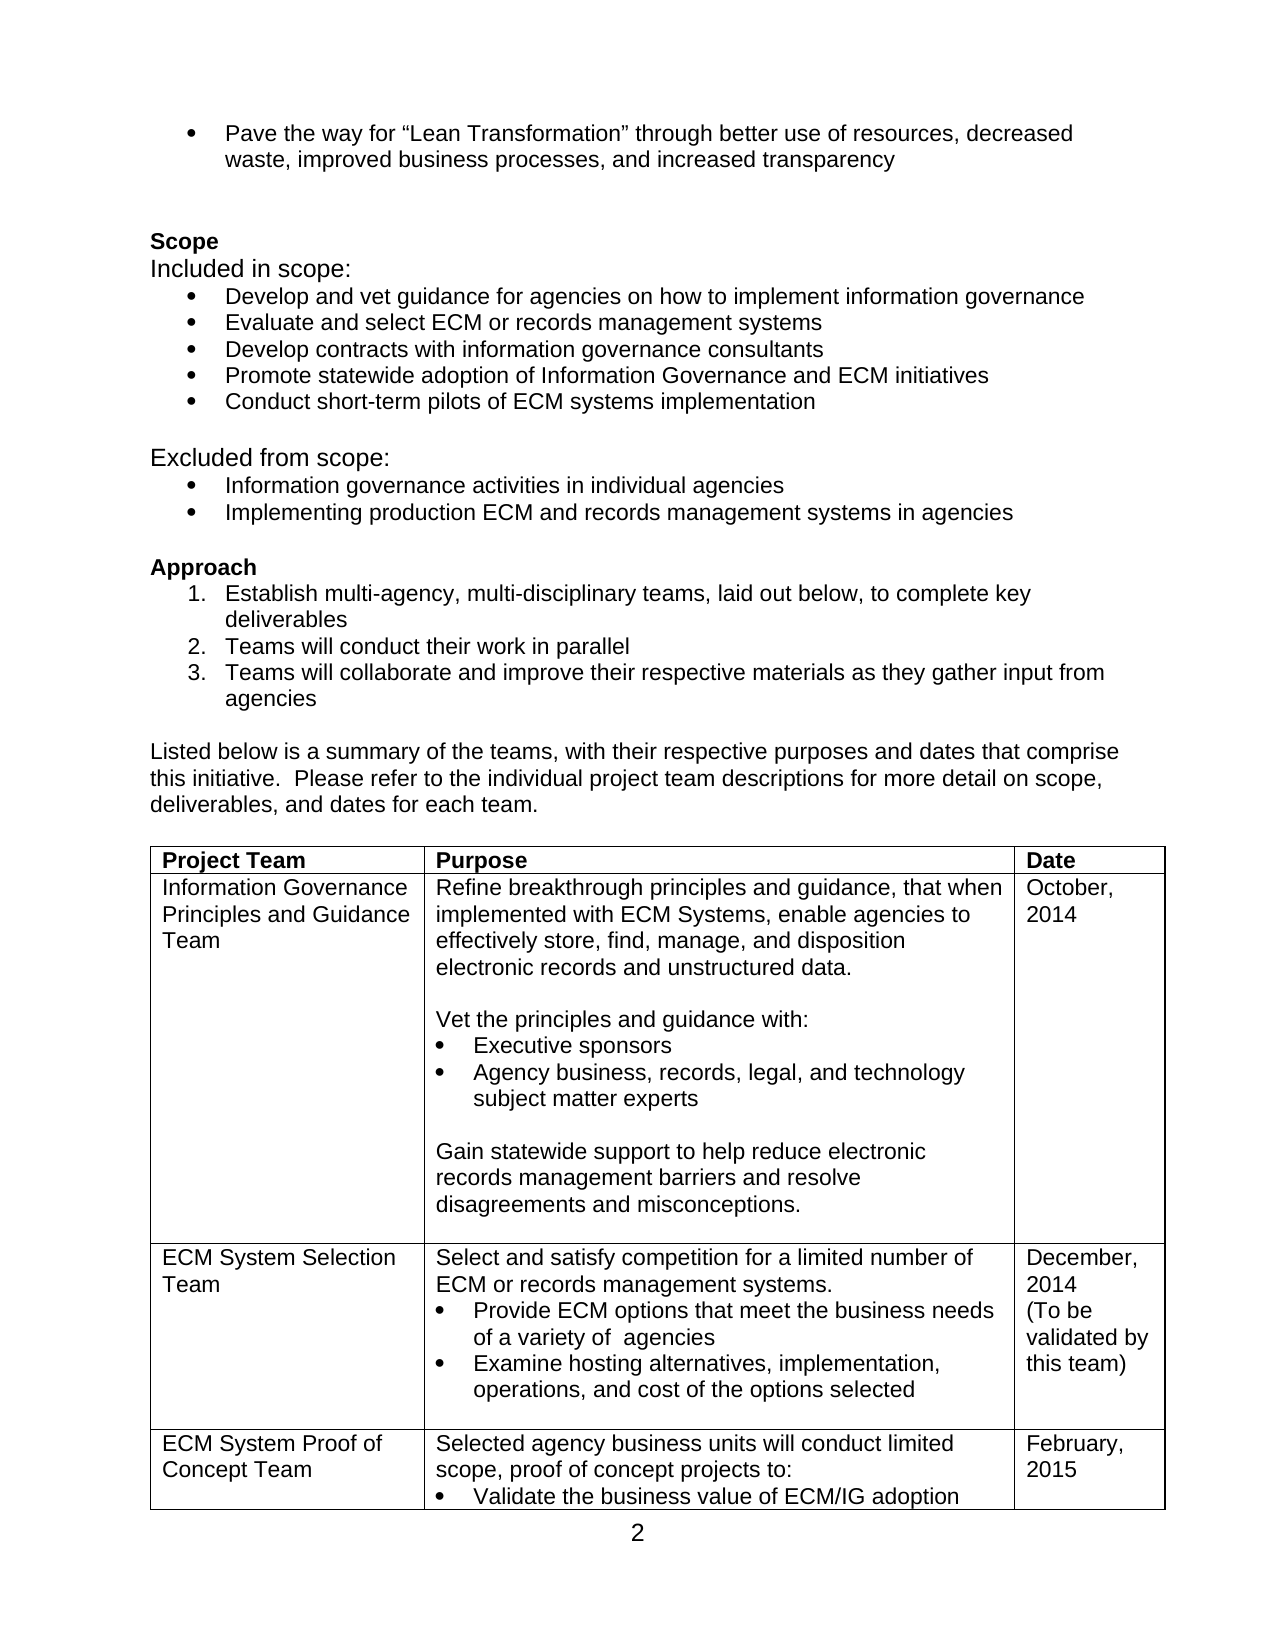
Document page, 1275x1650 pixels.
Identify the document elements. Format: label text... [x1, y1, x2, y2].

table_cell February, 2015 [1015, 1430, 1164, 1509]
table_cell October, 2014 [1015, 874, 1164, 1243]
table_cell Select and satisfy competition for a limited number of ECM or records management systems. Provide ECM options that meet the business needs of a variety of agencies Examine hosting alternatives, implementation, operations, and cost of the options selected [425, 1244, 1014, 1429]
text Listed below is a summary of the teams, with their respective purposes and dates that comprise this initiative. Please refer to the individual project team descriptions for more detail on scope, deliverables, and dates for each team. [150, 738, 1125, 817]
list Promote statewide adoption of Information Governance and ECM initiatives [187, 362, 1125, 388]
list Information governance activities in individual agencies [187, 472, 1125, 498]
table_cell ECM System Selection Team [151, 1244, 424, 1429]
list Conduct short-term pilots of ECM systems implementation [187, 388, 1125, 415]
text Excluded from scope: [150, 443, 1125, 472]
text Scope [150, 228, 1125, 254]
table_header Date [1015, 847, 1164, 873]
list Teams will conduct their work in parallel [187, 633, 1125, 659]
list Implementing production ECM and records management systems in agencies [187, 498, 1125, 525]
text Included in scope: [150, 254, 1125, 283]
list Evaluate and select ECM or records management systems [187, 309, 1125, 336]
table_header Purpose [425, 847, 1014, 873]
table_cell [151, 1430, 424, 1509]
list Pave the way for “Lean Transformation” through better use of resources, decreased waste, improved business processes, and increased transparency [187, 120, 1125, 173]
list Teams will collaborate and improve their respective materials as they gather input from agencies [187, 659, 1125, 712]
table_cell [425, 1430, 1014, 1509]
table_cell December, 2014 (To be validated by this team) [1015, 1244, 1164, 1429]
list Develop contracts with information governance consultants [187, 336, 1125, 362]
list Develop and vet guidance for agencies on how to implement information governance [187, 283, 1125, 309]
table_header Project Team [151, 847, 424, 873]
list Establish multi-agency, multi-disciplinary teams, laid out below, to complete key deliverables [187, 580, 1125, 633]
text Approach [150, 554, 1125, 580]
table_cell Refine breakthrough principles and guidance, that when implemented with ECM Systems, enable agencies to effectively store, find, manage, and disposition electronic records and unstructured data. Vet the principles and guidance with: Executive sponsors Agency business, records, legal, and technology subject matter experts Gain statewide support to help reduce electronic records management barriers and resolve disagreements and misconceptions. [425, 874, 1014, 1243]
table_cell Information Governance Principles and Guidance Team [151, 874, 424, 1243]
